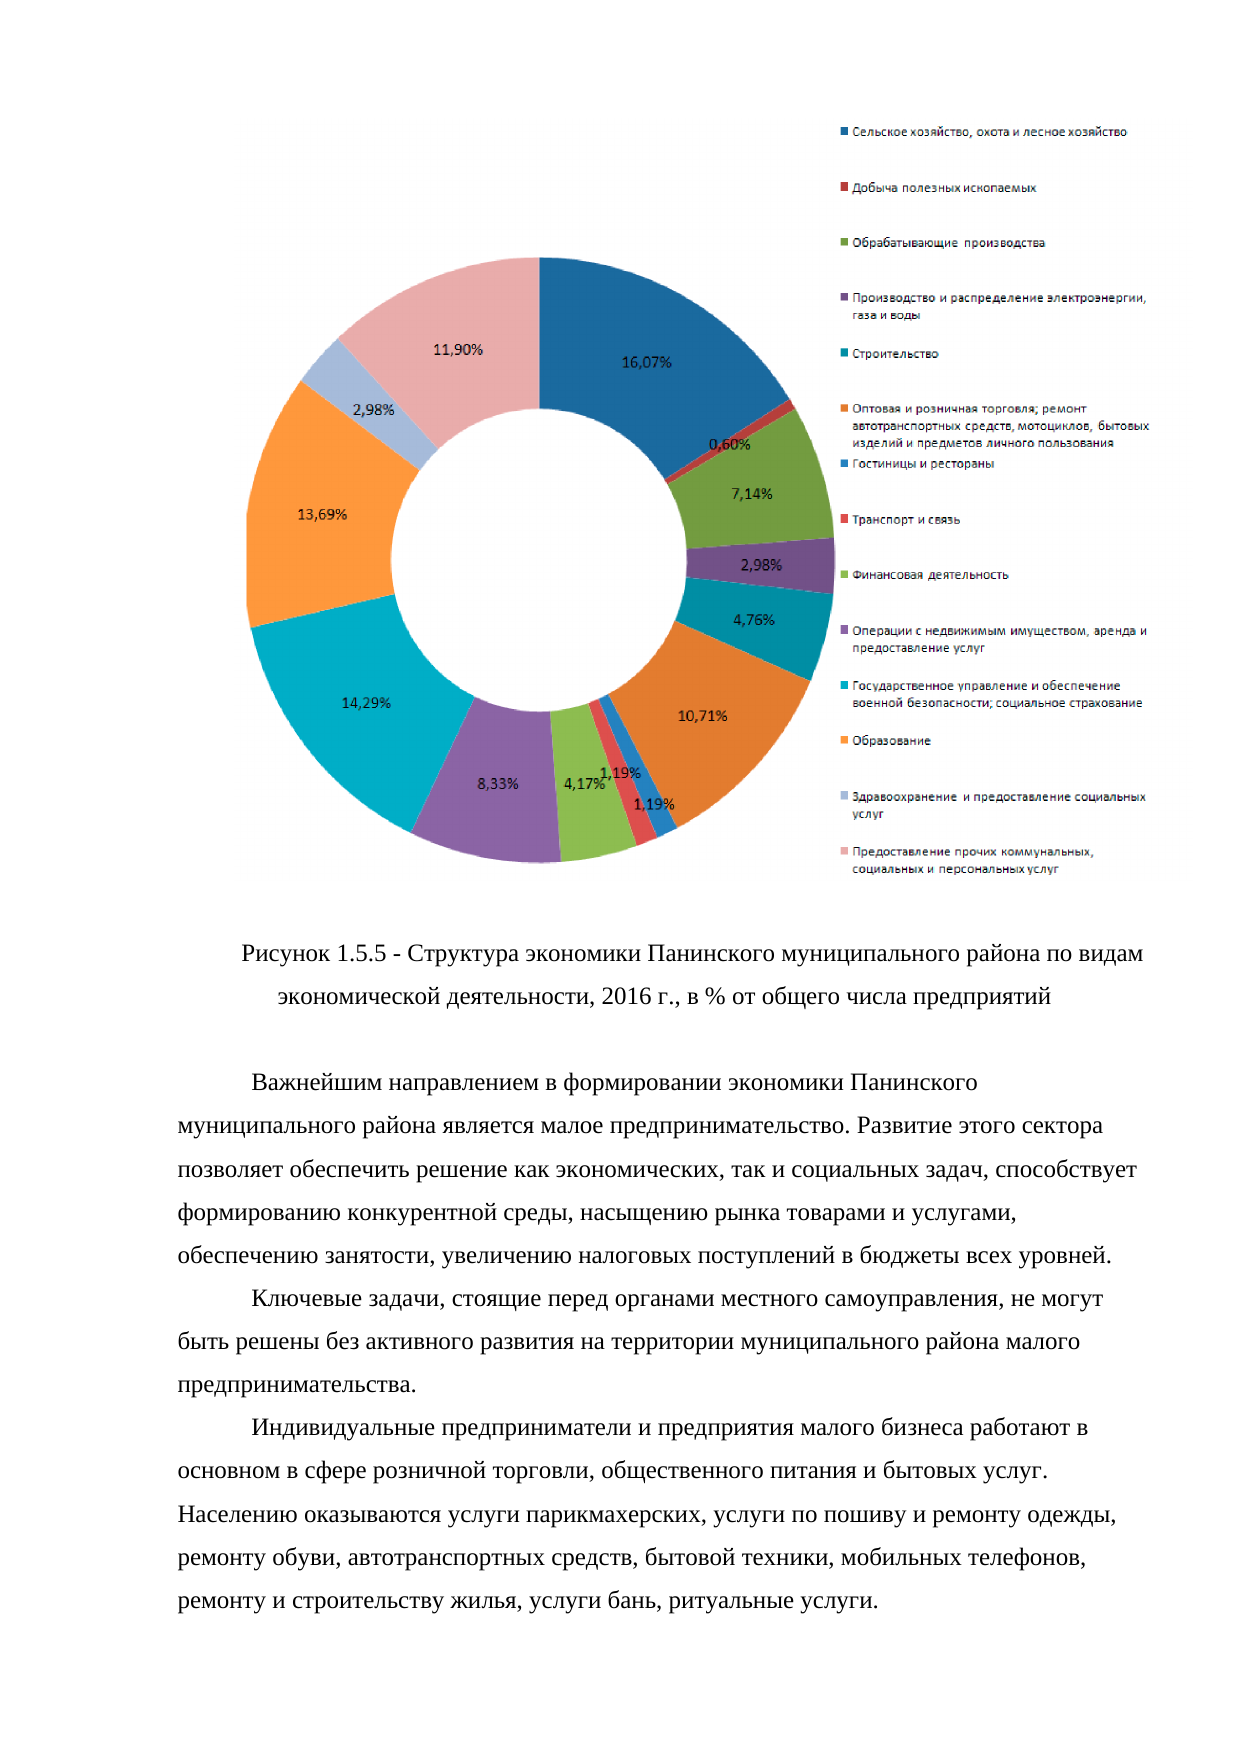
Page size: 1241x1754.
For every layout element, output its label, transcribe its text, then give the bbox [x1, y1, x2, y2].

text Важнейшим направлением в формировании экономики Панинского муниципального района является малое предпринимательство. Развитие этого сектора позволяет обеспечить решение как экономических, так и социальных задач, способствует формированию конкурентной среды, насыщению рынка товарами и услугами, обеспечению занятости, увеличению налоговых поступлений в бюджеты всех уровней. [177, 1067, 1152, 1269]
text Ключевые задачи, стоящие перед органами местного самоуправления, не могут быть решены без активного развития на территории муниципального района малого предпринимательства. [177, 1283, 1152, 1398]
text Рисунок 1.5.5 - Структура экономики Панинского муниципального района по видам экономической деятельности, 2016 г., в % от общего числа предприятий [177, 938, 1152, 1010]
text Индивидуальные предприниматели и предприятия малого бизнеса работают в основном в сфере розничной торговли, общественного питания и бытовых услуг. Населению оказываются услуги парикмахерских, услуги по пошиву и ремонту одежды, ремонту обуви, автотранспортных средств, бытовой техники, мобильных телефонов, ремонту и строительству жилья, услуги бань, ритуальные услуги. [177, 1412, 1152, 1614]
picture [233, 118, 1194, 881]
